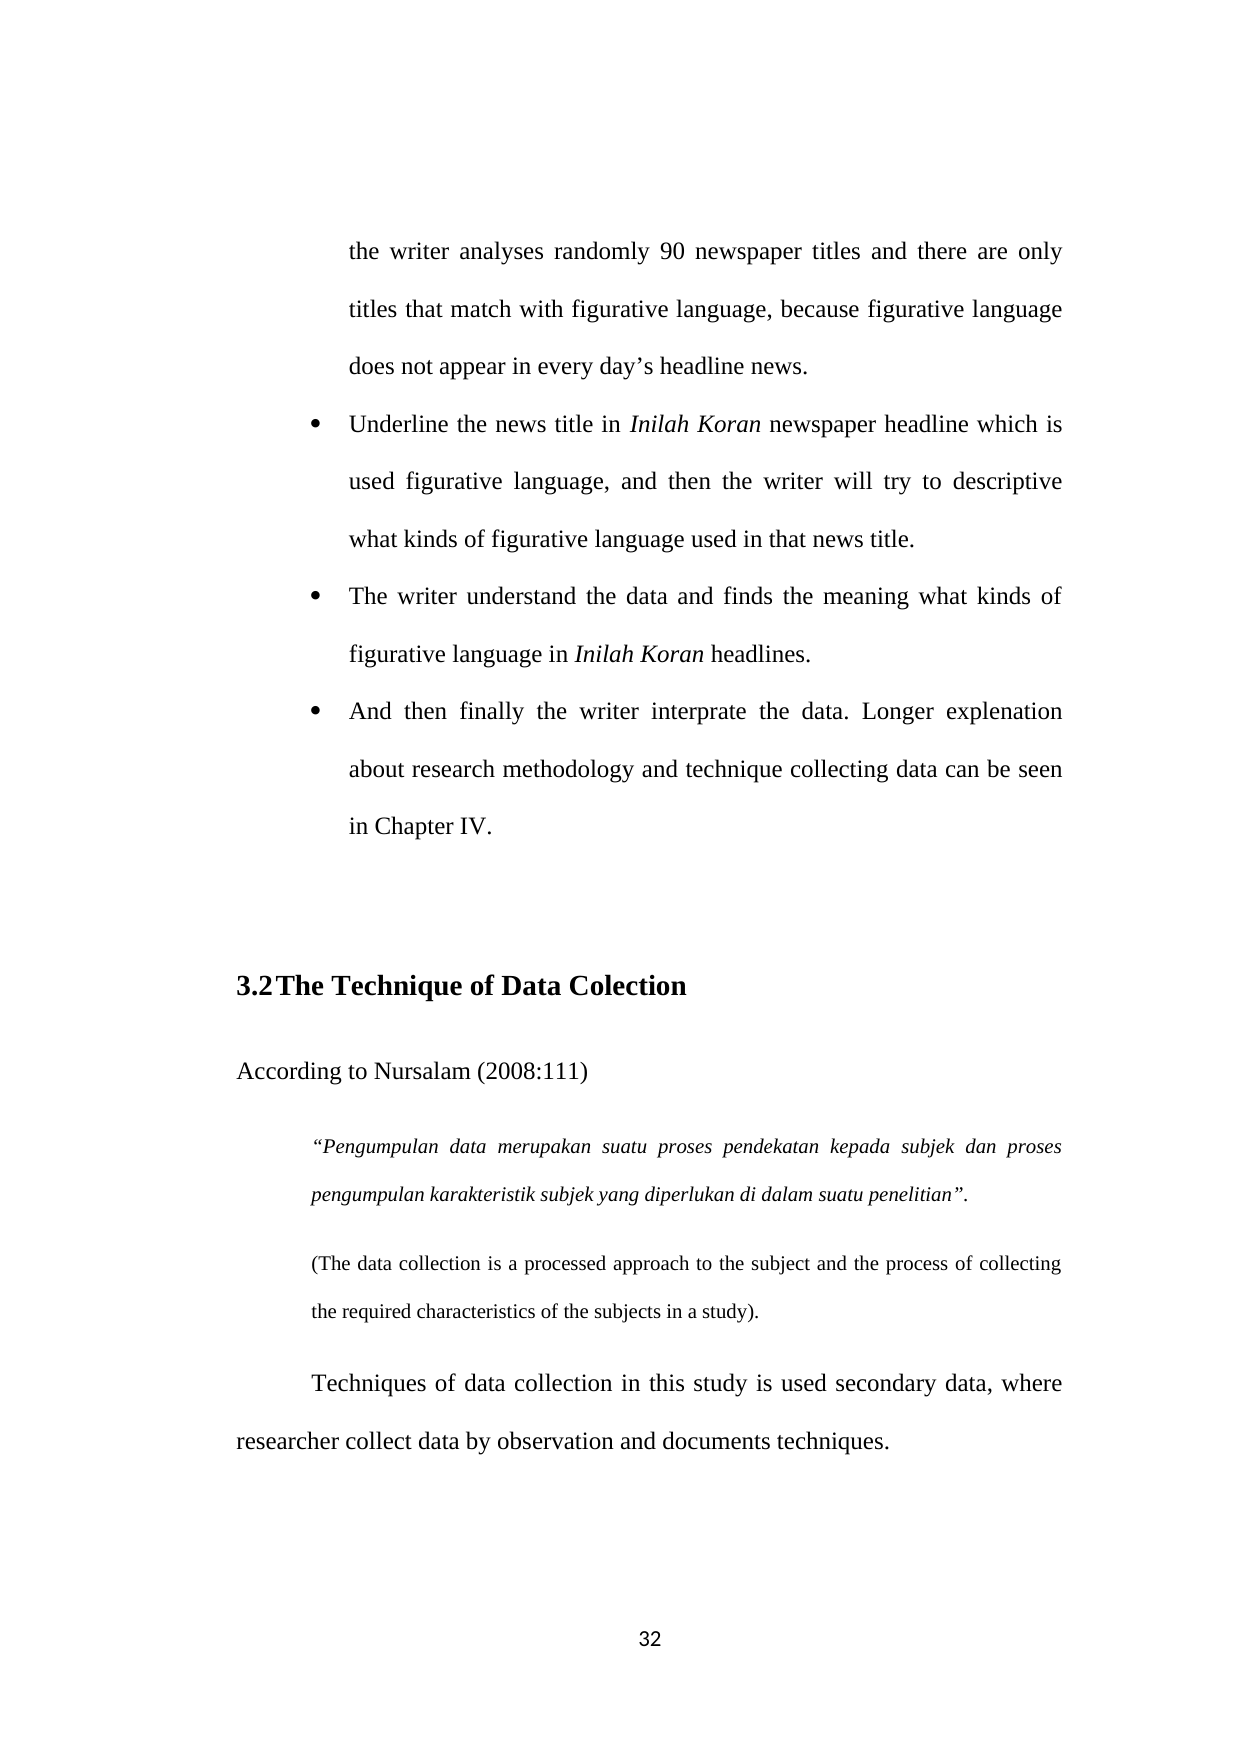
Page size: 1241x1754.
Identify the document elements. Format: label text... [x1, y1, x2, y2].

text “Pengumpulan data merupakan suatu proses pendekatan kepada subjek dan proses pengumpulan karakteristik subjek yang diperlukan di dalam suatu penelitian”. [311, 1134, 1063, 1206]
list The writer understand the data and finds the meaning what kinds of figurative language in Inilah Koran headlines. [311, 581, 1063, 667]
list The Technique of Data Colection [236, 968, 1063, 1001]
text According to Nursalam (2008:111) [236, 1056, 1063, 1084]
text Techniques of data collection in this study is used secondary data, where researcher collect data by observation and documents techniques. [236, 1368, 1063, 1454]
text (The data collection is a processed approach to the subject and the process of collecting the required characteristics of the subjects in a study). [311, 1251, 1063, 1323]
list Underline the news title in Inilah Koran newspaper headline which is used figurative language, and then the writer will try to descriptive what kinds of figurative language used in that news title. [311, 409, 1063, 552]
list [311, 236, 1063, 380]
list And then finally the writer interprate the data. Longer explenation about research methodology and technique collecting data can be seen in Chapter IV. [311, 696, 1063, 840]
